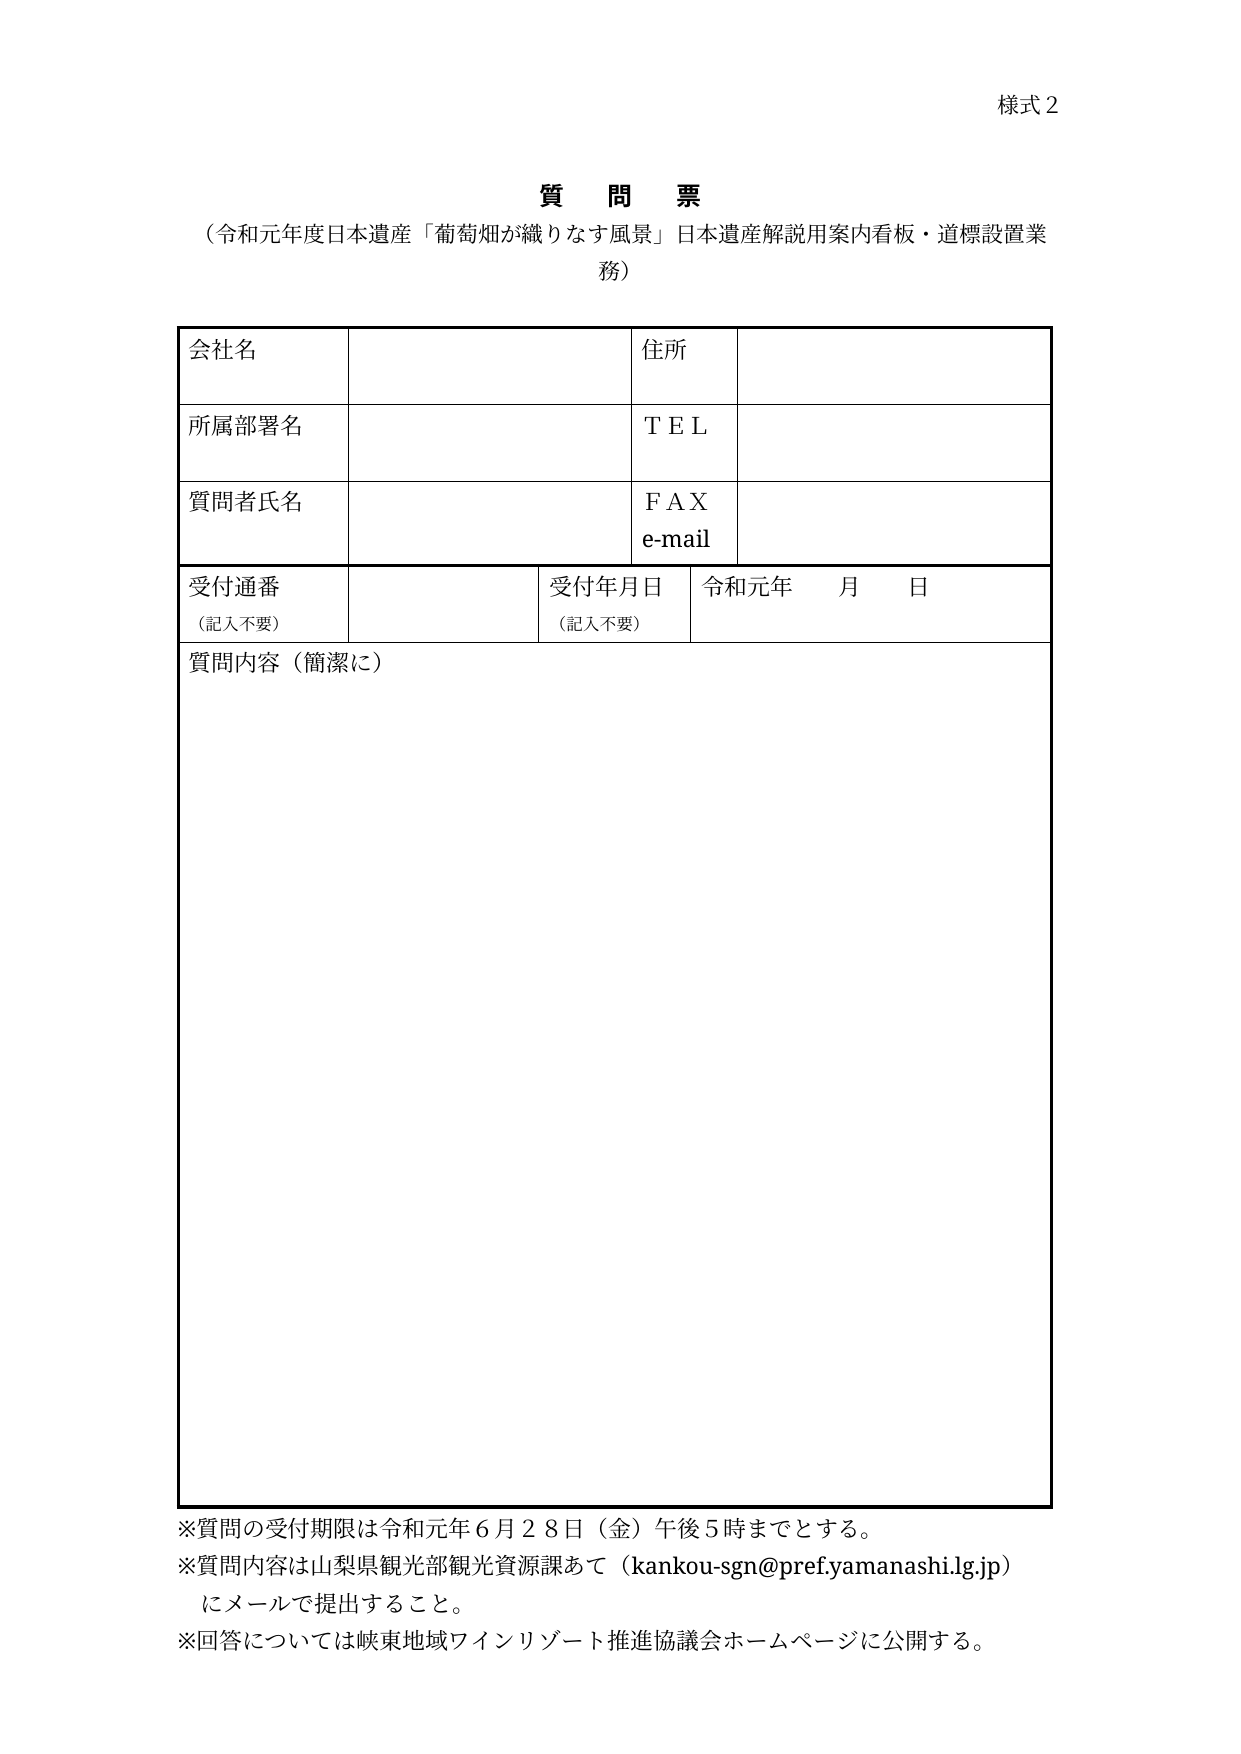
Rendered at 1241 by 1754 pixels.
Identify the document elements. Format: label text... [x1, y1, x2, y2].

table_cell 質問者氏名 [180, 482, 348, 564]
table_cell [738, 405, 1050, 481]
table_cell 令和元年 月 日 [691, 567, 1050, 642]
table_cell ＦＡＸ e-mail [632, 482, 737, 564]
table_header 会社名 [180, 329, 348, 404]
table_cell 所属部署名 [180, 405, 348, 481]
table_cell [349, 405, 631, 481]
table_cell [349, 567, 538, 642]
table_header 住所 [632, 329, 737, 404]
text ※質問内容は山梨県観光部観光資源課あて（kankou-sgn@pref.yamanashi.lg.jp） [177, 1546, 1063, 1583]
table_header [738, 329, 1050, 404]
text ※回答については峡東地域ワインリゾート推進協議会ホームページに公開する。 [177, 1621, 1063, 1658]
table_cell 受付年月日 （記入不要） [539, 567, 690, 642]
table_cell 受付通番 （記入不要） [180, 567, 348, 642]
table_cell 質問内容（簡潔に） [180, 643, 1050, 1505]
text 質問票 [177, 176, 1063, 214]
text （令和元年度日本遺産「葡萄畑が織りなす風景」日本遺産解説用案内看板・道標設置業務） [177, 214, 1063, 289]
text ※質問の受付期限は令和元年６月２８日（金）午後５時までとする。 [177, 1508, 1063, 1546]
table_cell ＴＥＬ [632, 405, 737, 481]
table_cell [349, 482, 631, 564]
text にメールで提出すること。 [177, 1583, 1063, 1621]
table_header [349, 329, 631, 404]
table_cell [738, 482, 1050, 564]
